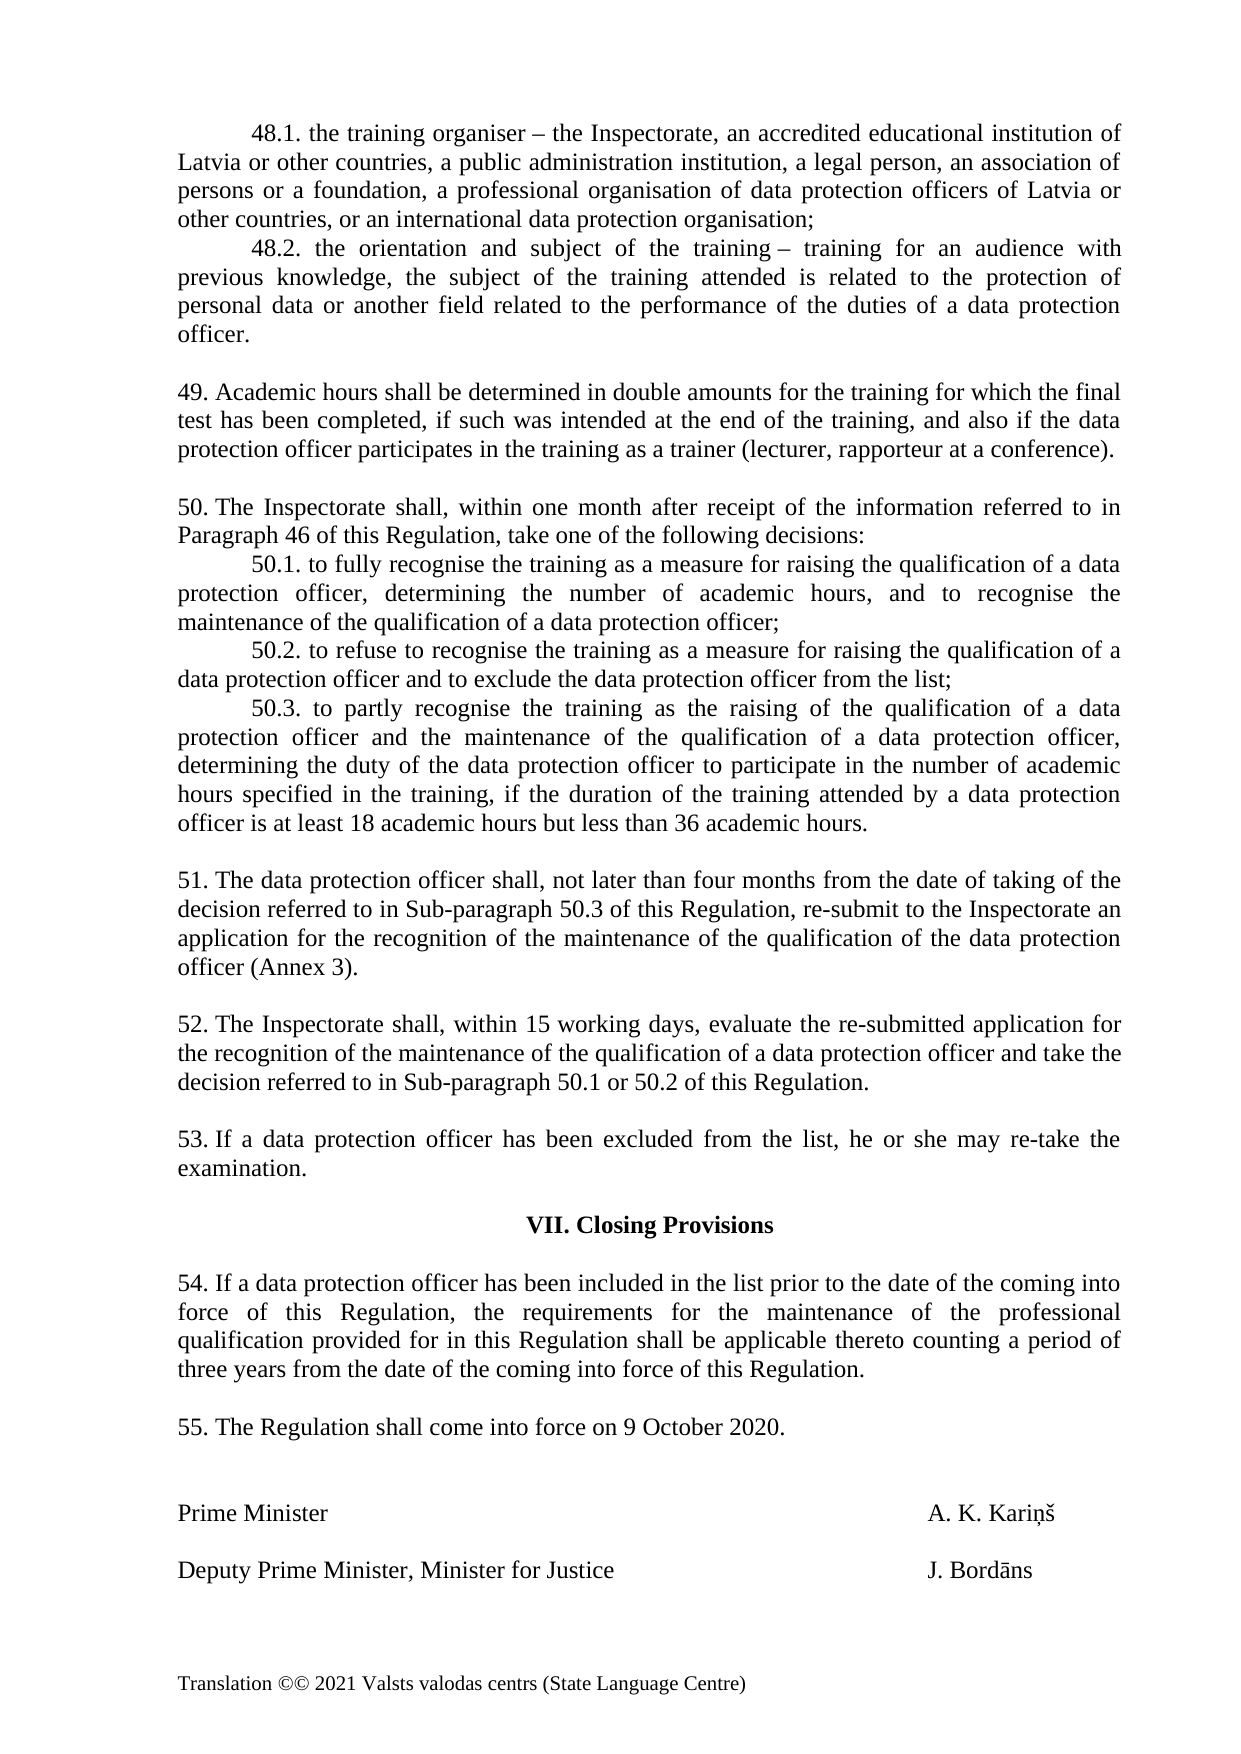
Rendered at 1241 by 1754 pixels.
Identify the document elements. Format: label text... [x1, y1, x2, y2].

text 52. The Inspectorate shall, within 15 working days, evaluate the re-submitted application for the recognition of the maintenance of the qualification of a data protection officer and take the decision referred to in Sub-paragraph 50.1 or 50.2 of this Regulation. [177, 1009, 1122, 1096]
text Deputy Prime Minister, Minister for Justice J. Bordāns [177, 1556, 1122, 1584]
text 48.2. the orientation and subject of the training – training for an audience with previous knowledge, the subject of the training attended is related to the protection of personal data or another field related to the performance of the duties of a data protection officer. [177, 233, 1122, 348]
text 55. The Regulation shall come into force on 9 October 2020. [177, 1412, 1122, 1441]
text 48.1. the training organiser – the Inspectorate, an accredited educational institution of Latvia or other countries, a public administration institution, a legal person, an association of persons or a foundation, a professional organisation of data protection officers of Latvia or other countries, or an international data protection organisation; [177, 118, 1122, 233]
text Prime Minister A. K. Kariņš [177, 1498, 1122, 1527]
text VII. Closing Provisions [177, 1211, 1122, 1239]
text 49. Academic hours shall be determined in double amounts for the training for which the final test has been completed, if such was intended at the end of the training, and also if the data protection officer participates in the training as a trainer (lecturer, rapporteur at a conference). [177, 377, 1122, 463]
text 51. The data protection officer shall, not later than four months from the date of taking of the decision referred to in Sub-paragraph 50.3 of this Regulation, re-submit to the Inspectorate an application for the recognition of the maintenance of the qualification of the data protection officer (Annex 3). [177, 866, 1122, 981]
text 53. If a data protection officer has been excluded from the list, he or she may re-take the examination. [177, 1124, 1122, 1182]
text 50.2. to refuse to recognise the training as a measure for raising the qualification of a data protection officer and to exclude the data protection officer from the list; [177, 636, 1122, 693]
text 50.3. to partly recognise the training as the raising of the qualification of a data protection officer and the maintenance of the qualification of a data protection officer, determining the duty of the data protection officer to participate in the number of academic hours specified in the training, if the duration of the training attended by a data protection officer is at least 18 academic hours but less than 36 academic hours. [177, 693, 1122, 837]
text 50. The Inspectorate shall, within one month after receipt of the information referred to in Paragraph 46 of this Regulation, take one of the following decisions: [177, 492, 1122, 549]
text 54. If a data protection officer has been included in the list prior to the date of the coming into force of this Regulation, the requirements for the maintenance of the professional qualification provided for in this Regulation shall be applicable thereto counting a period of three years from the date of the coming into force of this Regulation. [177, 1268, 1122, 1383]
text 50.1. to fully recognise the training as a measure for raising the qualification of a data protection officer, determining the number of academic hours, and to recognise the maintenance of the qualification of a data protection officer; [177, 549, 1122, 636]
